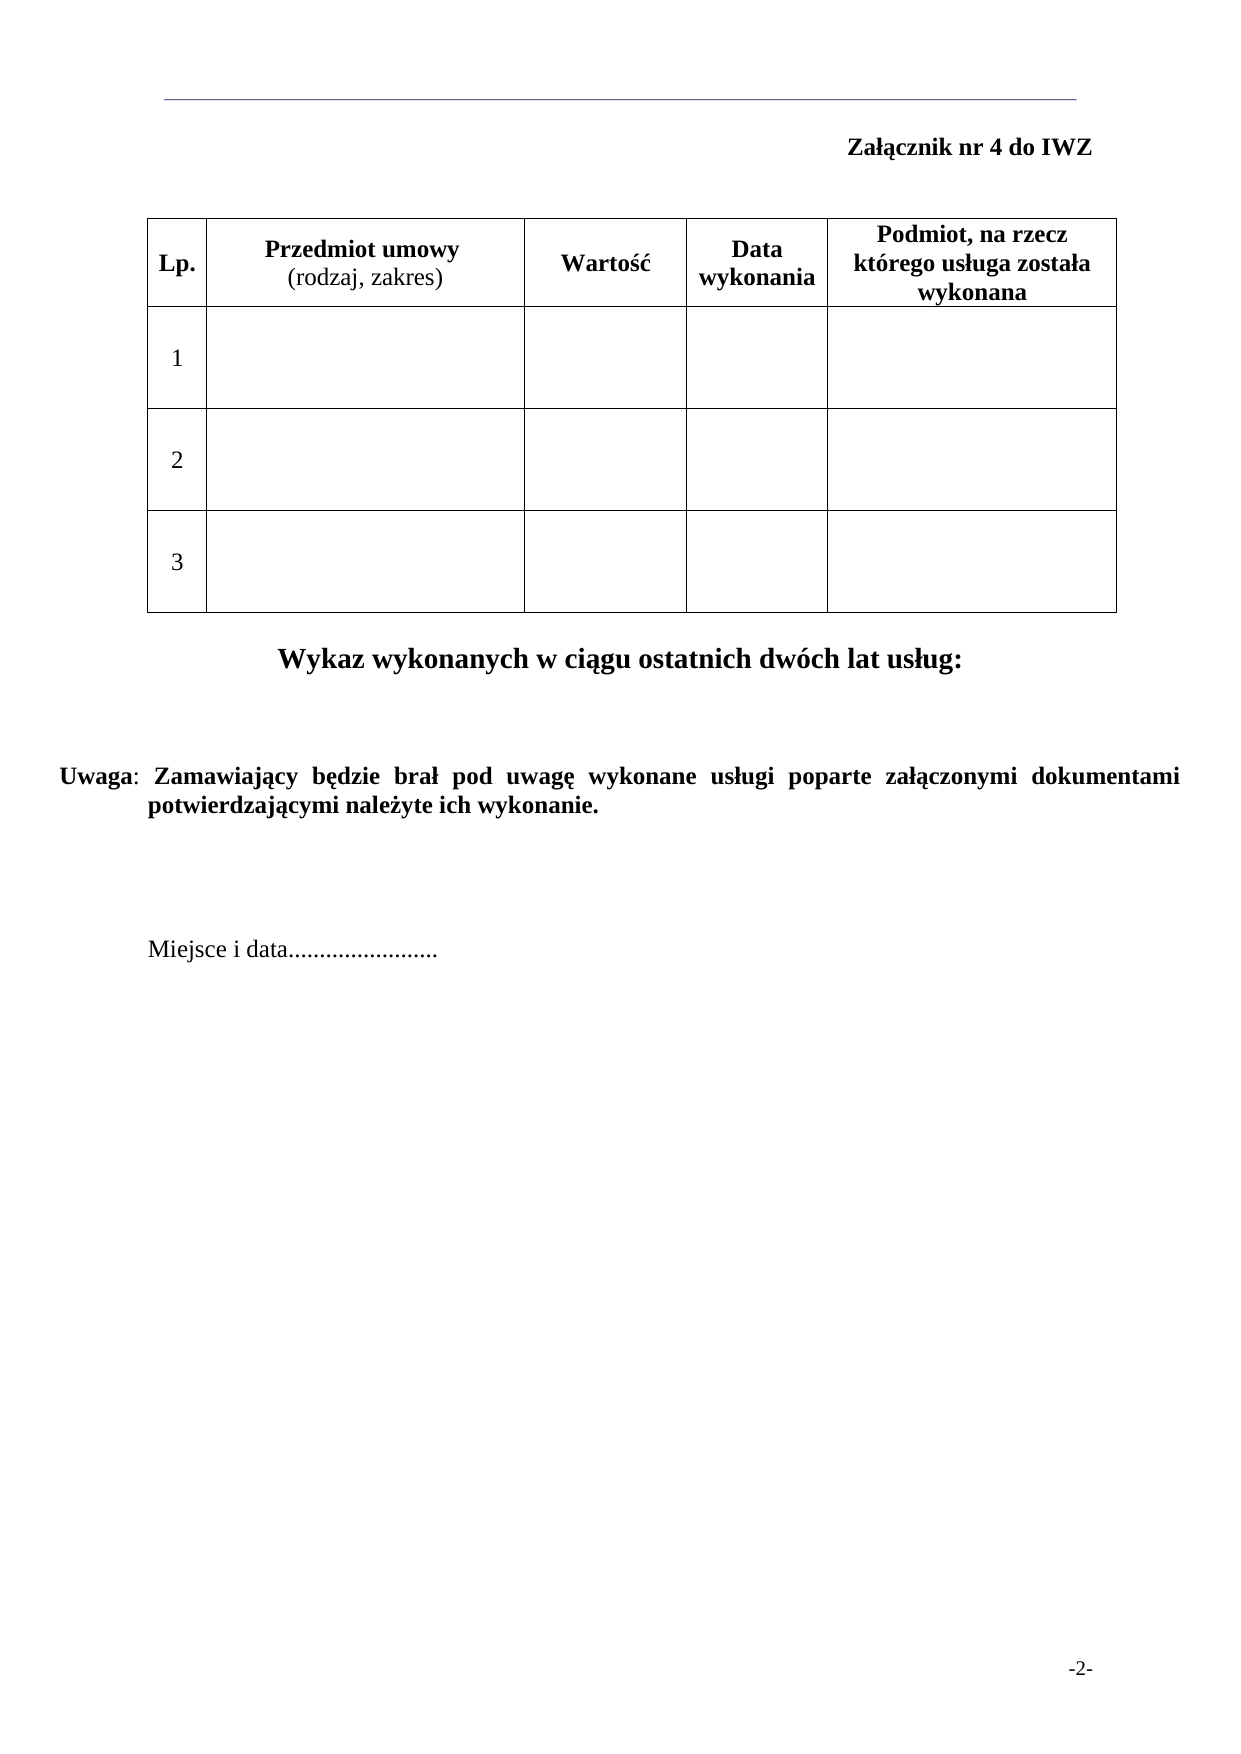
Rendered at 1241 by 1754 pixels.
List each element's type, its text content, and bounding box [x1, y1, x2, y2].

table_cell [828, 409, 1116, 509]
table_cell [687, 409, 827, 509]
table_header Lp. [148, 219, 206, 306]
table_cell [525, 409, 686, 509]
text Miejsce i data........................ [148, 934, 1092, 962]
table_cell 2 [148, 409, 206, 509]
table_cell [207, 307, 524, 408]
text Wykaz wykonanych w ciągu ostatnich dwóch lat usług: [148, 641, 1092, 675]
table_header Przedmiot umowy (rodzaj, zakres) [207, 219, 524, 306]
table_cell [207, 511, 524, 612]
table_cell [207, 409, 524, 509]
table_cell [687, 307, 827, 408]
text Załącznik nr 4 do IWZ [148, 132, 1092, 161]
table_header Podmiot, na rzecz którego usługa została wykonana [828, 219, 1116, 306]
table_cell 3 [148, 511, 206, 612]
table_cell [828, 511, 1116, 612]
table_cell [525, 307, 686, 408]
text Uwaga: Zamawiający będzie brał pod uwagę wykonane usługi poparte załączonymi dokumentami potwierdzającymi należyte ich wykonanie. [59, 761, 1181, 819]
table_cell 1 [148, 307, 206, 408]
table_cell [687, 511, 827, 612]
table_cell [828, 307, 1116, 408]
table_header Wartość [525, 219, 686, 306]
table_header Data wykonania [687, 219, 827, 306]
table_cell [525, 511, 686, 612]
